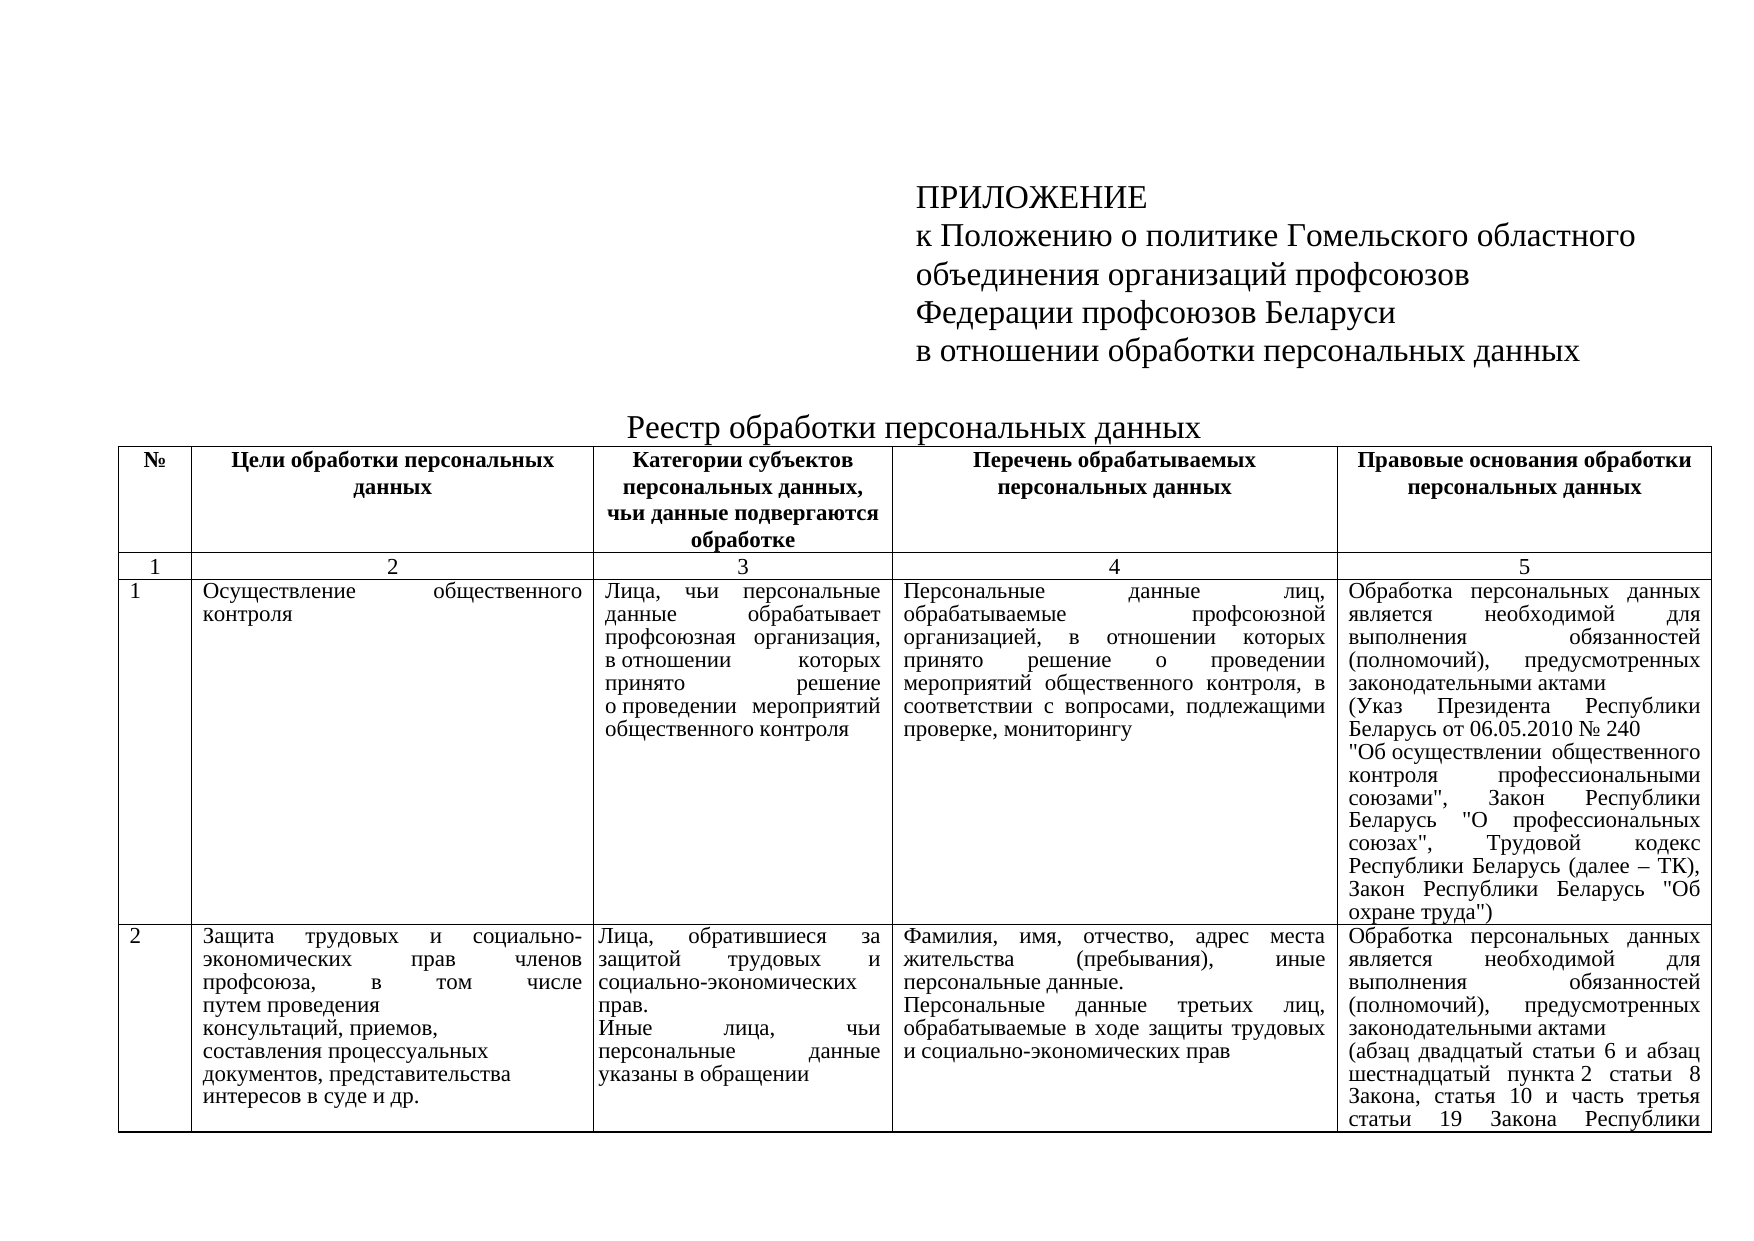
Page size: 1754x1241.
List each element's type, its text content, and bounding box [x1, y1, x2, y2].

text в отношении обработки персональных данных [916, 331, 1636, 369]
text к Положению о политике Гомельского областного объединения организаций профсоюзов Федерации профсоюзов Беларуси [916, 216, 1636, 331]
table_cell Обработка персональных данных является необходимой для выполнения обязанностей (полномочий), предусмотренных законодательными актами (Указ Президента Республики Беларусь от 06.05.2010 № 240 "Об осуществлении общественного контроля профессиональными союзами", Закон Республики Беларусь "О профессиональных союзах", Трудовой кодекс Республики Беларусь (далее – ТК), Закон Республики Беларусь "Об охране труда") [1338, 580, 1711, 924]
table_cell 1 [119, 553, 191, 579]
table_cell 2 [192, 553, 593, 579]
table_header Правовые основания обработки персональных данных [1338, 447, 1711, 552]
table_header Перечень обрабатываемых персональных данных [893, 447, 1337, 552]
table_header № [119, 447, 191, 552]
table_cell Персональные данные лиц, обрабатываемые профсоюзной организацией, в отношении которых принято решение о проведении мероприятий общественного контроля, в соответствии с вопросами, подлежащими проверке, мониторингу [893, 580, 1337, 924]
table_cell 4 [893, 553, 1337, 579]
table_cell Лица, чьи персональные данные обрабатывает профсоюзная организация, в отношении которых принято решение о проведении мероприятий общественного контроля [594, 580, 892, 924]
table_cell 3 [594, 553, 892, 579]
table_cell Осуществление общественного контроля [192, 580, 593, 924]
text ПРИЛОЖЕНИЕ [916, 177, 1636, 216]
text Реестр обработки персональных данных [118, 407, 1636, 446]
table_cell 5 [1338, 553, 1711, 579]
table_header Категории субъектов персональных данных, чьи данные подвергаются обработке [594, 447, 892, 552]
table_cell 1 [119, 580, 191, 924]
table_cell Лица, обратившиеся за защитой трудовых и социально-экономических прав. Иные лица, чьи персональные данные указаны в обращении [594, 925, 892, 1131]
table_header Цели обработки персональных данных [192, 447, 593, 552]
table_cell 2 [119, 925, 191, 1131]
